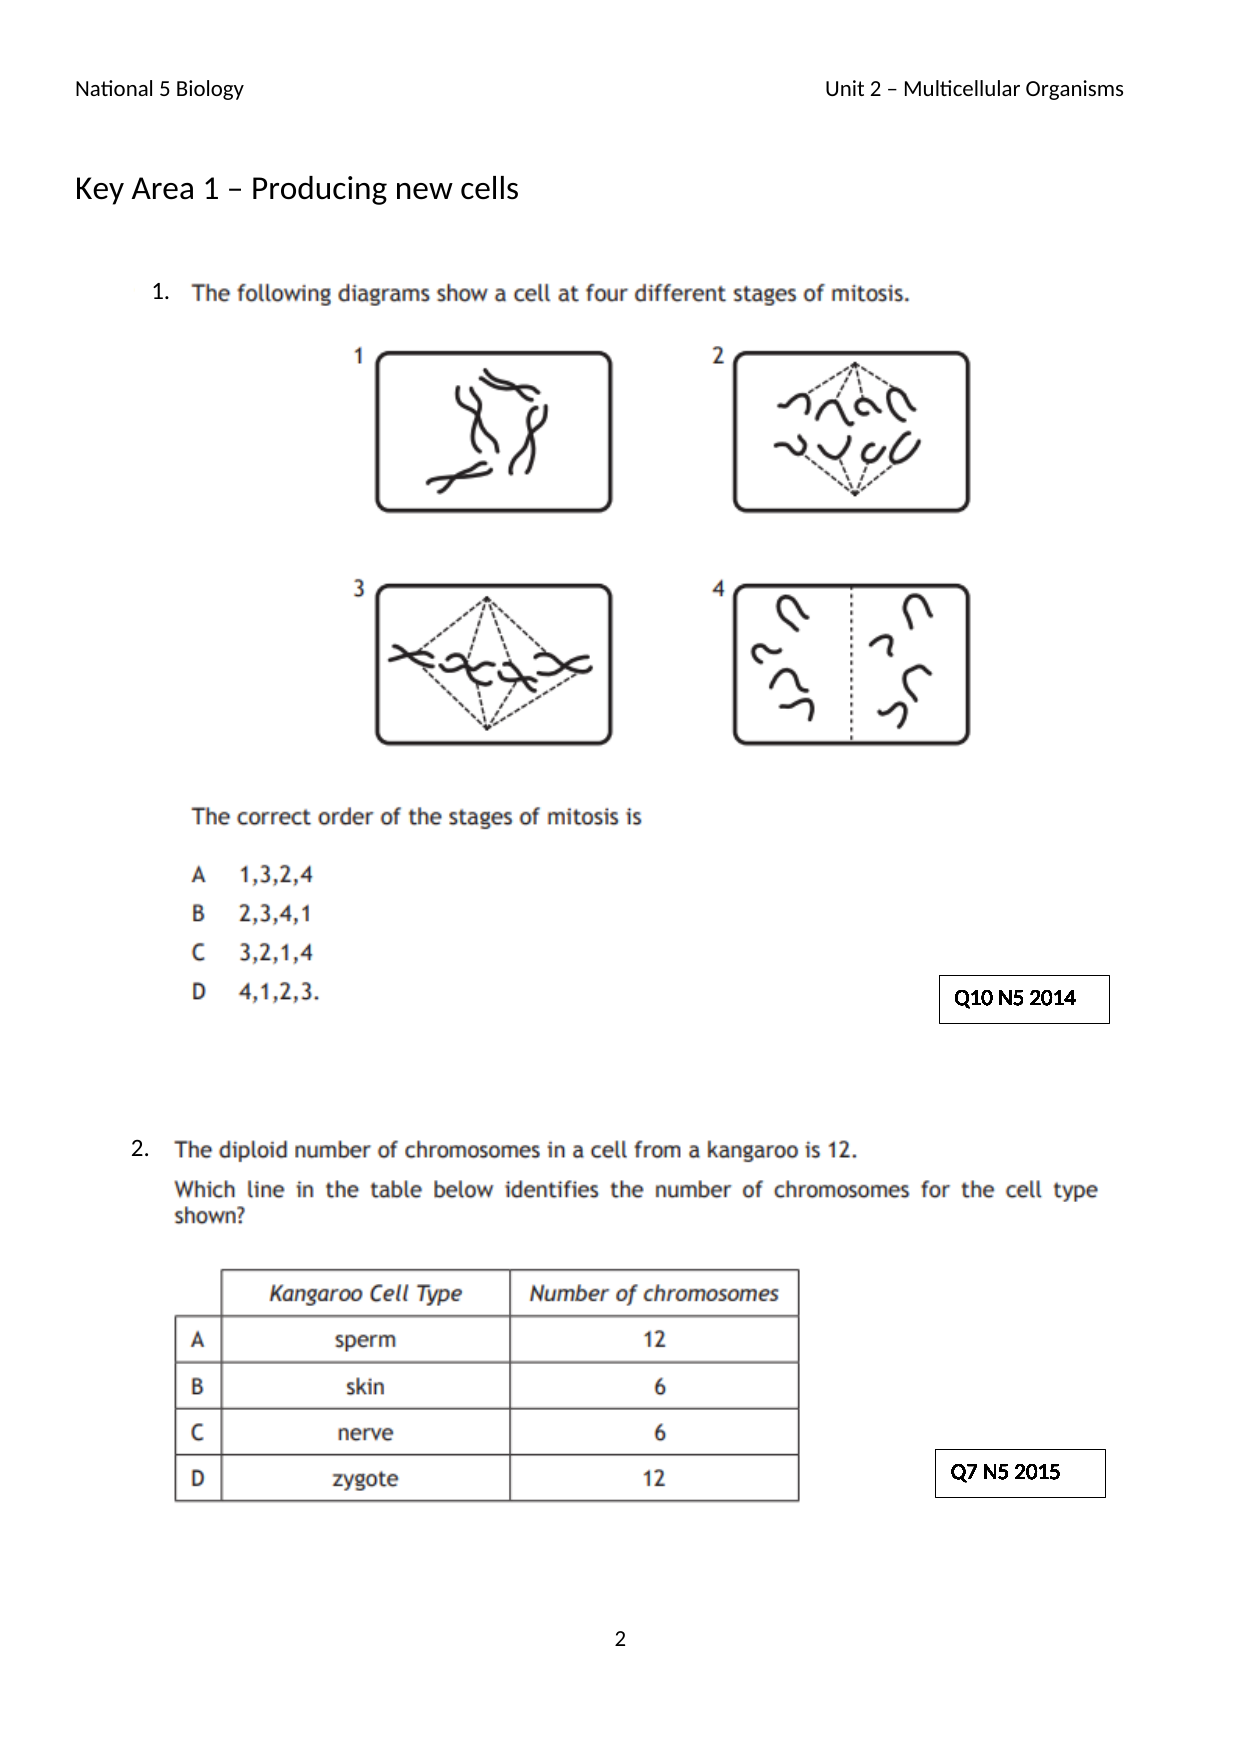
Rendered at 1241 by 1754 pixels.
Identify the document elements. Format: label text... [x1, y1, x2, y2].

picture [75, 245, 1144, 1073]
picture [74, 1096, 1165, 1532]
text Key Area 1 – Producing new cells [75, 167, 1165, 208]
